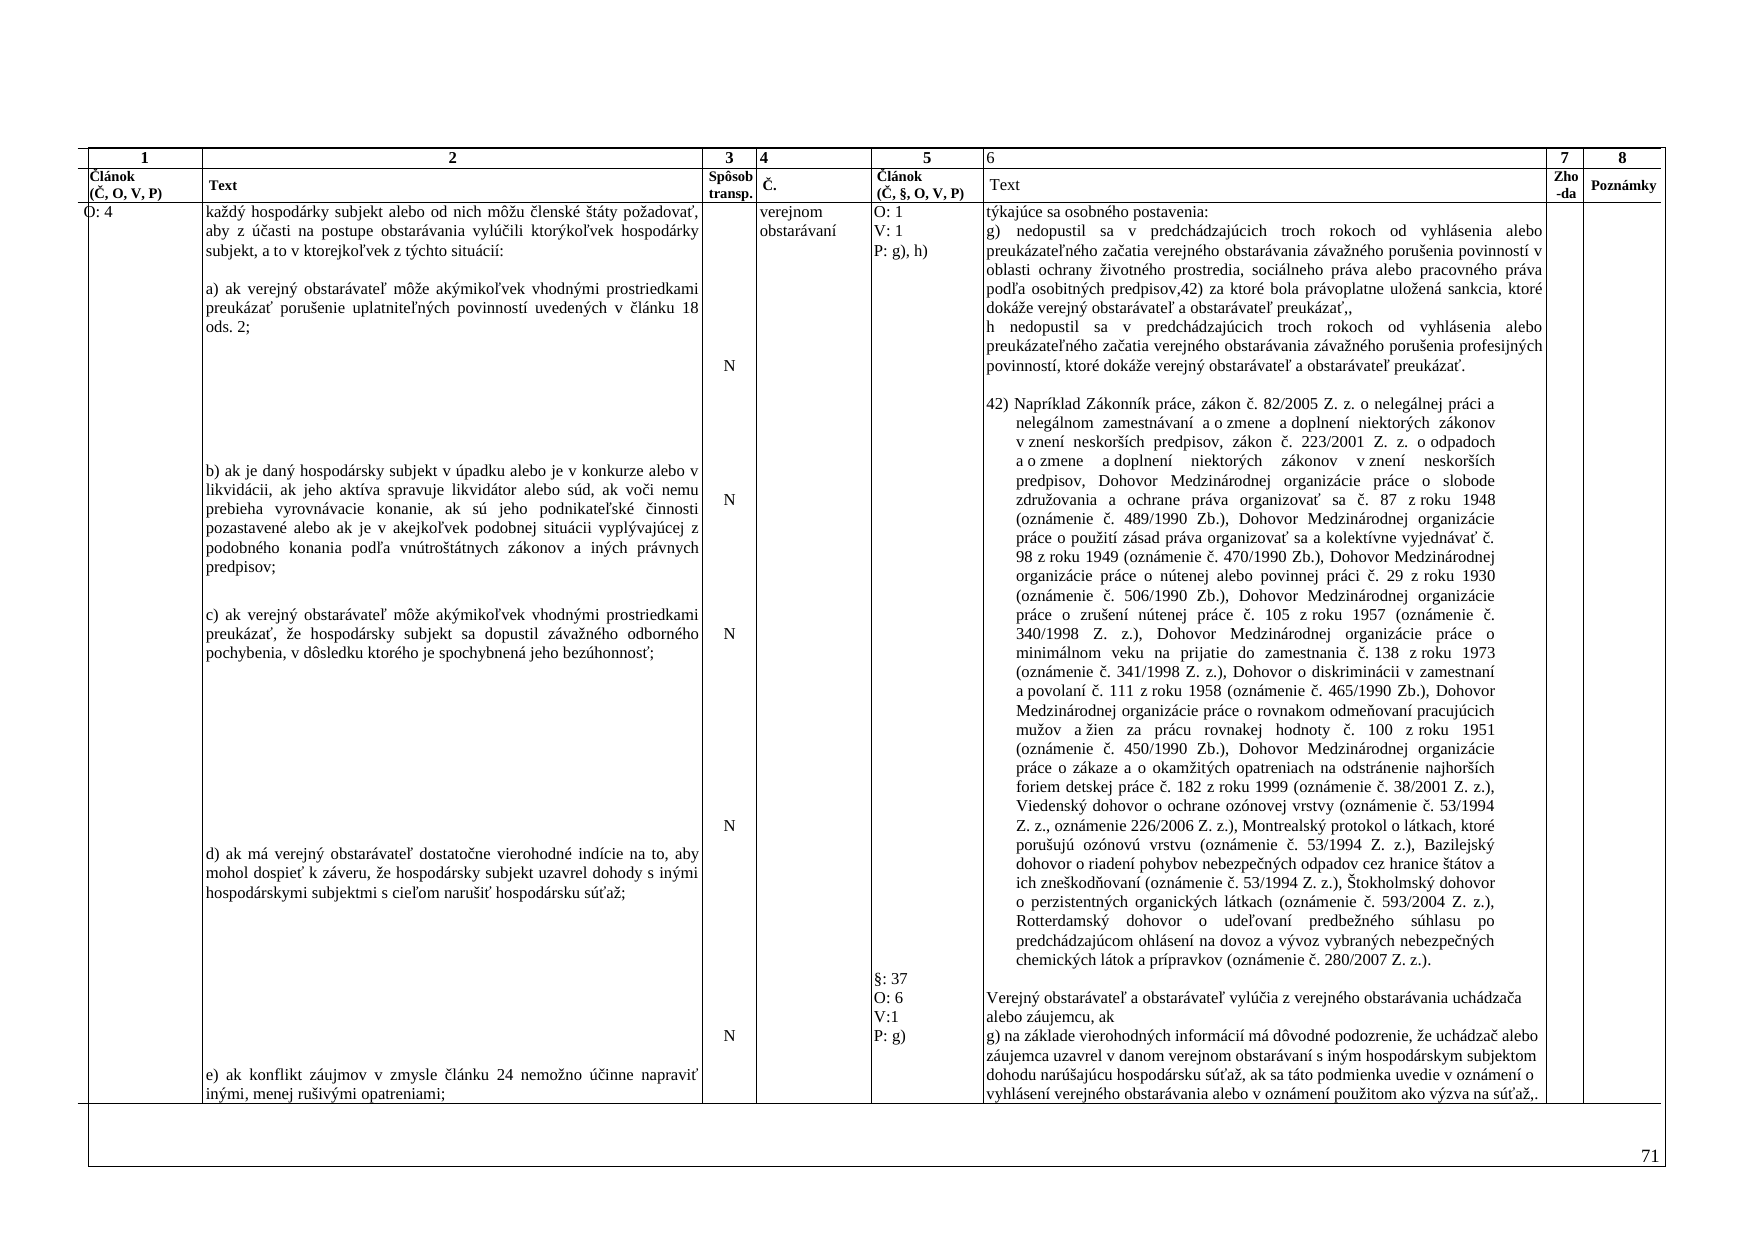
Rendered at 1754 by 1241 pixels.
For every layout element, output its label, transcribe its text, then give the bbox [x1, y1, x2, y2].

table_cell Text [203, 169, 702, 201]
table_cell Č: 57 O: 4 [89, 203, 202, 1103]
table_header 4 [757, 149, 871, 167]
table_cell Poznámky [1584, 169, 1661, 201]
table_cell Návrh zákona o verejnom obstarávaní [757, 203, 871, 1103]
table_header 6 [984, 149, 1546, 167]
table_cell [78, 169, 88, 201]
table_header 3 [703, 149, 756, 167]
table_cell Článok (Č, §, O, V, P) [872, 169, 983, 201]
table_cell [1584, 203, 1661, 1103]
table_cell Č. [757, 169, 871, 201]
table_cell Ú [1547, 203, 1583, 1103]
table_header 8 [1584, 149, 1661, 167]
table_header 5 [872, 149, 983, 167]
table_cell N N N N N N N N N N [703, 203, 756, 1103]
table_cell Spôsob transp. [703, 169, 756, 201]
table_cell Článok (Č, O, V, P) [89, 169, 202, 201]
table_cell Text [984, 169, 1546, 201]
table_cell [984, 203, 1546, 1103]
table_header 1 [89, 149, 202, 167]
table_cell Zho-da [1547, 169, 1583, 201]
table_header 2 [203, 149, 702, 167]
table_header 7 [1547, 149, 1583, 167]
